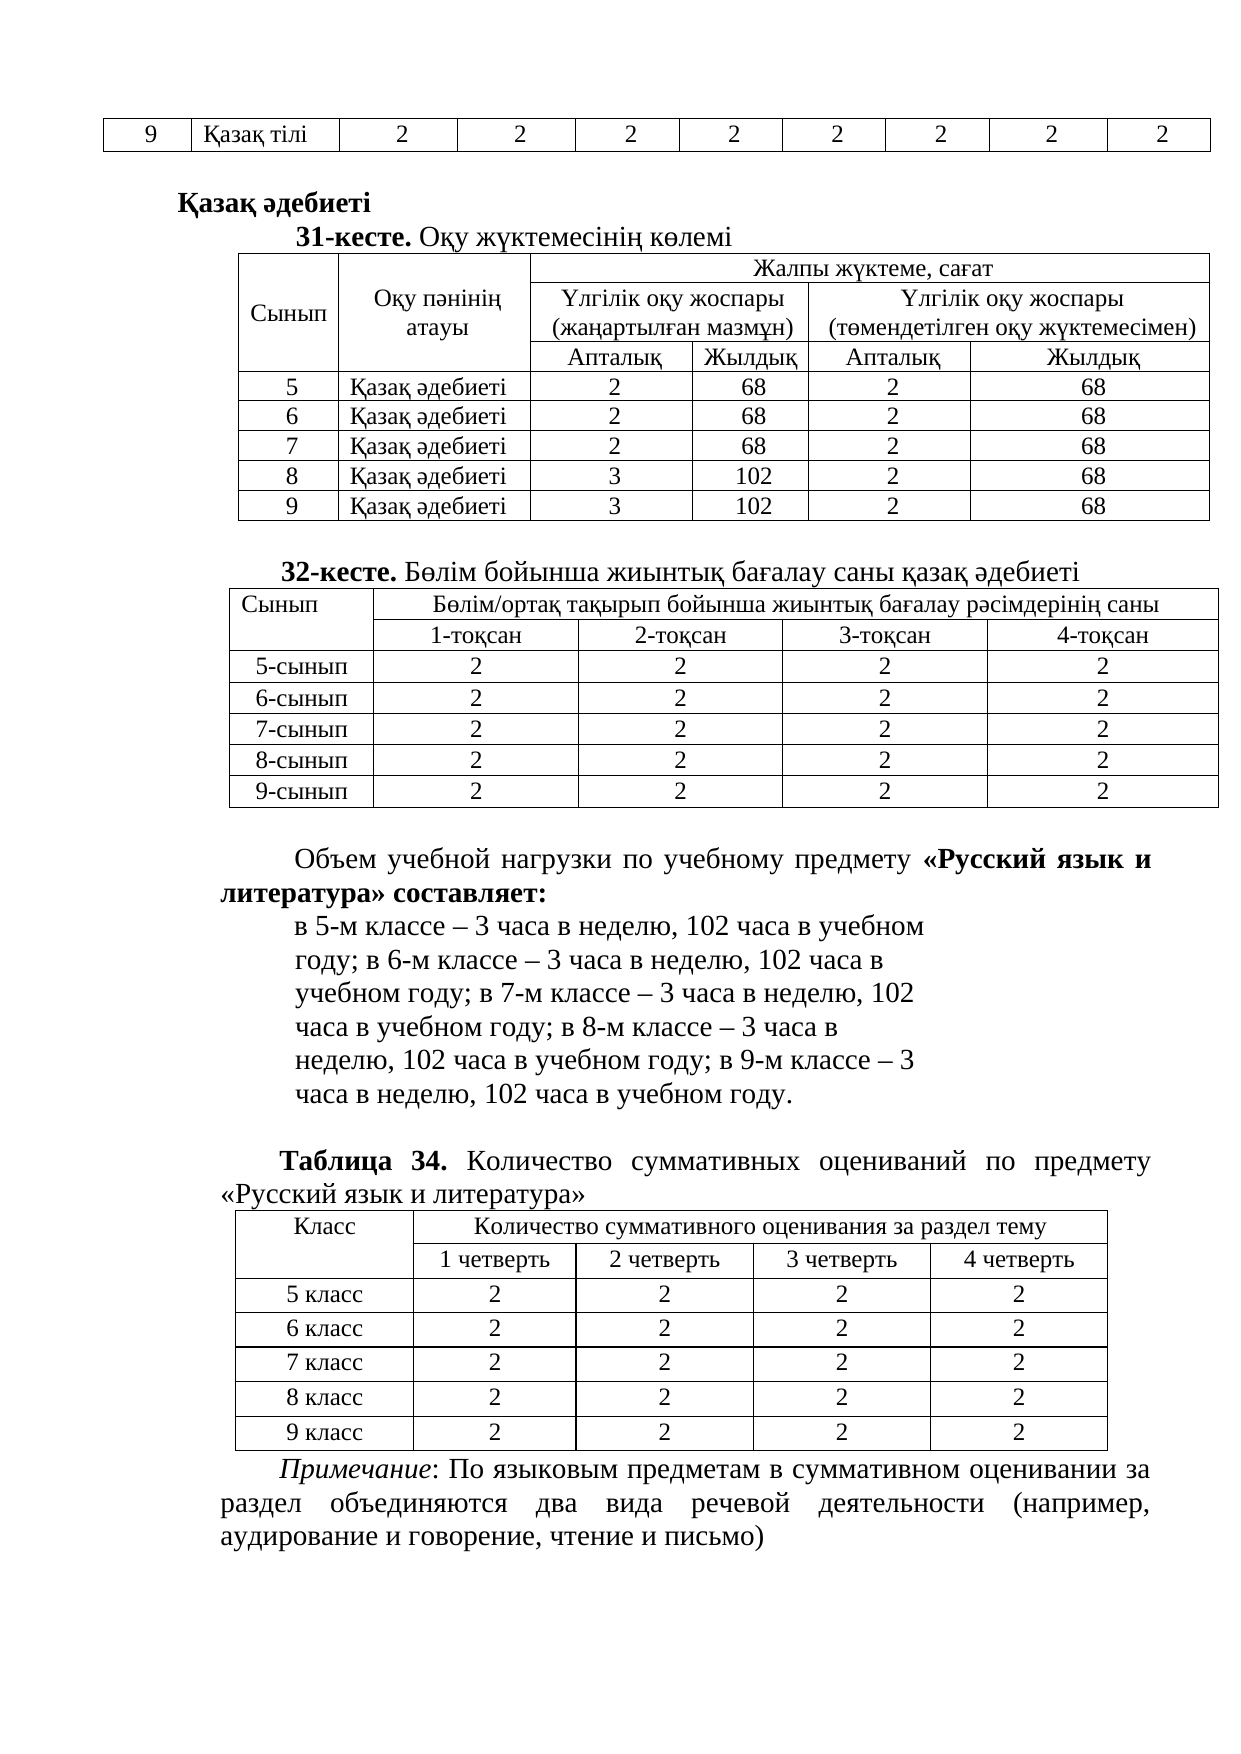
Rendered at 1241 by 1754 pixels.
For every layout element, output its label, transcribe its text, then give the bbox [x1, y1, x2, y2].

table_cell 3-тоқсан [783, 620, 987, 650]
table_header Оқу пәнінің атауы [339, 254, 530, 371]
table_cell Қазақ әдебиеті [339, 372, 530, 400]
table_cell 68 [693, 372, 808, 400]
table_cell 2 [414, 1382, 575, 1416]
table_cell 2 [809, 401, 970, 430]
table_cell 2 [374, 714, 578, 744]
table_cell 2 [931, 1417, 1107, 1450]
table_cell Қазақ әдебиеті [339, 431, 530, 460]
table_cell 2 [1108, 119, 1210, 151]
table_cell 2 [531, 372, 692, 400]
table_cell 2 [783, 776, 987, 807]
table_cell Жылдық [971, 342, 1209, 371]
table_cell 6 класс [236, 1313, 413, 1346]
table_cell Қазақ әдебиеті [339, 461, 530, 490]
table_cell 2 [931, 1313, 1107, 1346]
table_cell 2 [754, 1313, 930, 1346]
table_cell 2 [988, 745, 1218, 775]
table_cell 2 [931, 1382, 1107, 1416]
table_cell 3 [531, 491, 692, 520]
table_header Сынып [230, 589, 373, 650]
table_cell 2 [809, 372, 970, 400]
table_cell 5 класс [236, 1279, 413, 1312]
table_header Сынып [239, 254, 338, 371]
table_cell 8 класс [236, 1382, 413, 1416]
table_cell 68 [693, 431, 808, 460]
table_cell 2 [931, 1279, 1107, 1312]
table_cell 2 [374, 776, 578, 807]
text Таблица 34. Количество суммативных оцениваний по предмету «Русский язык и литература» [220, 1143, 1151, 1210]
table_cell 2 [783, 119, 885, 151]
table_cell 7 класс [236, 1348, 413, 1381]
table_header Количество суммативного оценивания за раздел тему [414, 1211, 1107, 1242]
table_cell Үлгілік оқу жоспары (жаңартылған мазмұн) [531, 283, 808, 341]
table_cell 9 [239, 491, 338, 520]
table_cell 2 [809, 431, 970, 460]
table_cell 6-сынып [230, 683, 373, 713]
table_cell 102 [693, 461, 808, 490]
table_cell 7 [239, 431, 338, 460]
text Объем учебной нагрузки по учебному предмету «Русский язык и литература» составляет: [220, 841, 1151, 908]
text Қазақ әдебиеті [177, 185, 1151, 219]
table_cell 2 [577, 1382, 753, 1416]
table_header Класс [236, 1211, 413, 1277]
table_cell 8 [239, 461, 338, 490]
table_cell 2 [754, 1279, 930, 1312]
table_cell 2 [931, 1348, 1107, 1381]
table_cell 5-сынып [230, 651, 373, 682]
table_cell 7-сынып [230, 714, 373, 744]
table_cell 2 [990, 119, 1107, 151]
table_cell Жылдық [693, 342, 808, 371]
table_cell 2 [783, 651, 987, 682]
table_cell 2 [754, 1348, 930, 1381]
table_cell 2 [783, 683, 987, 713]
table_cell 2 [809, 461, 970, 490]
table_cell 3 [531, 461, 692, 490]
table_cell 2 [579, 683, 782, 713]
table_cell 2 [783, 714, 987, 744]
table_cell 68 [971, 431, 1209, 460]
table_cell 2 [783, 745, 987, 775]
table_cell 9 класс [236, 1417, 413, 1450]
table_cell 2 [576, 119, 679, 151]
table_cell Үлгілік оқу жоспары (төмендетілген оқу жүктемесімен) [809, 283, 1209, 341]
table_cell 2 [577, 1279, 753, 1312]
table_cell 2 [374, 651, 578, 682]
table_cell 9 [104, 119, 191, 151]
table_cell 2 [458, 119, 575, 151]
table_cell 2 [988, 683, 1218, 713]
table_cell 2 [886, 119, 989, 151]
table_cell 6 [239, 401, 338, 430]
table_cell 1-тоқсан [374, 620, 578, 650]
table_cell 2 [988, 714, 1218, 744]
table_header Бөлім/ортақ тақырып бойынша жиынтық бағалау рәсімдерінің саны [374, 589, 1218, 619]
table_cell 9-сынып [230, 776, 373, 807]
table_cell 2 [577, 1417, 753, 1450]
table_cell 2 [531, 401, 692, 430]
table_cell 2 [579, 651, 782, 682]
table_header Жалпы жүктеме, сағат [531, 254, 1209, 282]
table_cell 2 [754, 1417, 930, 1450]
table_cell 2 [577, 1348, 753, 1381]
table_cell 68 [971, 401, 1209, 430]
table_cell 2 [809, 491, 970, 520]
table_cell 2 [414, 1417, 575, 1450]
text Примечание: По языковым предметам в суммативном оценивании за раздел объединяются два вида речевой деятельности (например, аудирование и говорение, чтение и письмо) [220, 1451, 1151, 1552]
text 31-кесте. Оқу жүктемесінің көлемі [296, 219, 1151, 252]
table_cell 2 [579, 745, 782, 775]
table_cell 2 [414, 1313, 575, 1346]
table_cell 2 [531, 431, 692, 460]
table_cell Апталық [531, 342, 692, 371]
table_cell 8-сынып [230, 745, 373, 775]
table_cell 2 [579, 776, 782, 807]
table_cell 2 [340, 119, 457, 151]
table_cell Қазақ әдебиеті [339, 491, 530, 520]
table_cell 68 [693, 401, 808, 430]
table_cell 2 [414, 1279, 575, 1312]
table_cell 2 [374, 683, 578, 713]
table_cell 68 [971, 372, 1209, 400]
table_cell Апталық [809, 342, 970, 371]
table_cell 2 [680, 119, 782, 151]
table_cell 4-тоқсан [988, 620, 1218, 650]
table_cell 2 [579, 714, 782, 744]
table_cell 2-тоқсан [579, 620, 782, 650]
table_cell 5 [239, 372, 338, 400]
table_cell 4 четверть [931, 1244, 1107, 1277]
table_cell 2 [754, 1382, 930, 1416]
table_cell 102 [693, 491, 808, 520]
table_cell 2 [577, 1313, 753, 1346]
text в 5-м классе – 3 часа в неделю, 102 часа в учебном году; в 6-м классе – 3 часа в неделю, 102 часа в учебном году; в 7-м классе – 3 часа в неделю, 102 часа в учебном году; в 8-м классе – 3 часа в неделю, 102 часа в учебном году; в 9-м классе – 3 часа в неделю, 102 часа в учебном году. [294, 908, 937, 1109]
table_cell 3 четверть [754, 1244, 930, 1277]
table_cell 2 четверть [577, 1244, 753, 1277]
table_cell 68 [971, 461, 1209, 490]
table_cell 1 четверть [414, 1244, 575, 1277]
table_cell Қазақ тілі [192, 119, 339, 151]
table_cell 2 [414, 1348, 575, 1381]
table_cell 2 [374, 745, 578, 775]
table_cell 68 [971, 491, 1209, 520]
table_cell 2 [988, 776, 1218, 807]
text 32-кесте. Бөлім бойынша жиынтық бағалау саны қазақ әдебиеті [281, 554, 1152, 588]
table_cell Қазақ әдебиеті [339, 401, 530, 430]
table_cell 2 [988, 651, 1218, 682]
